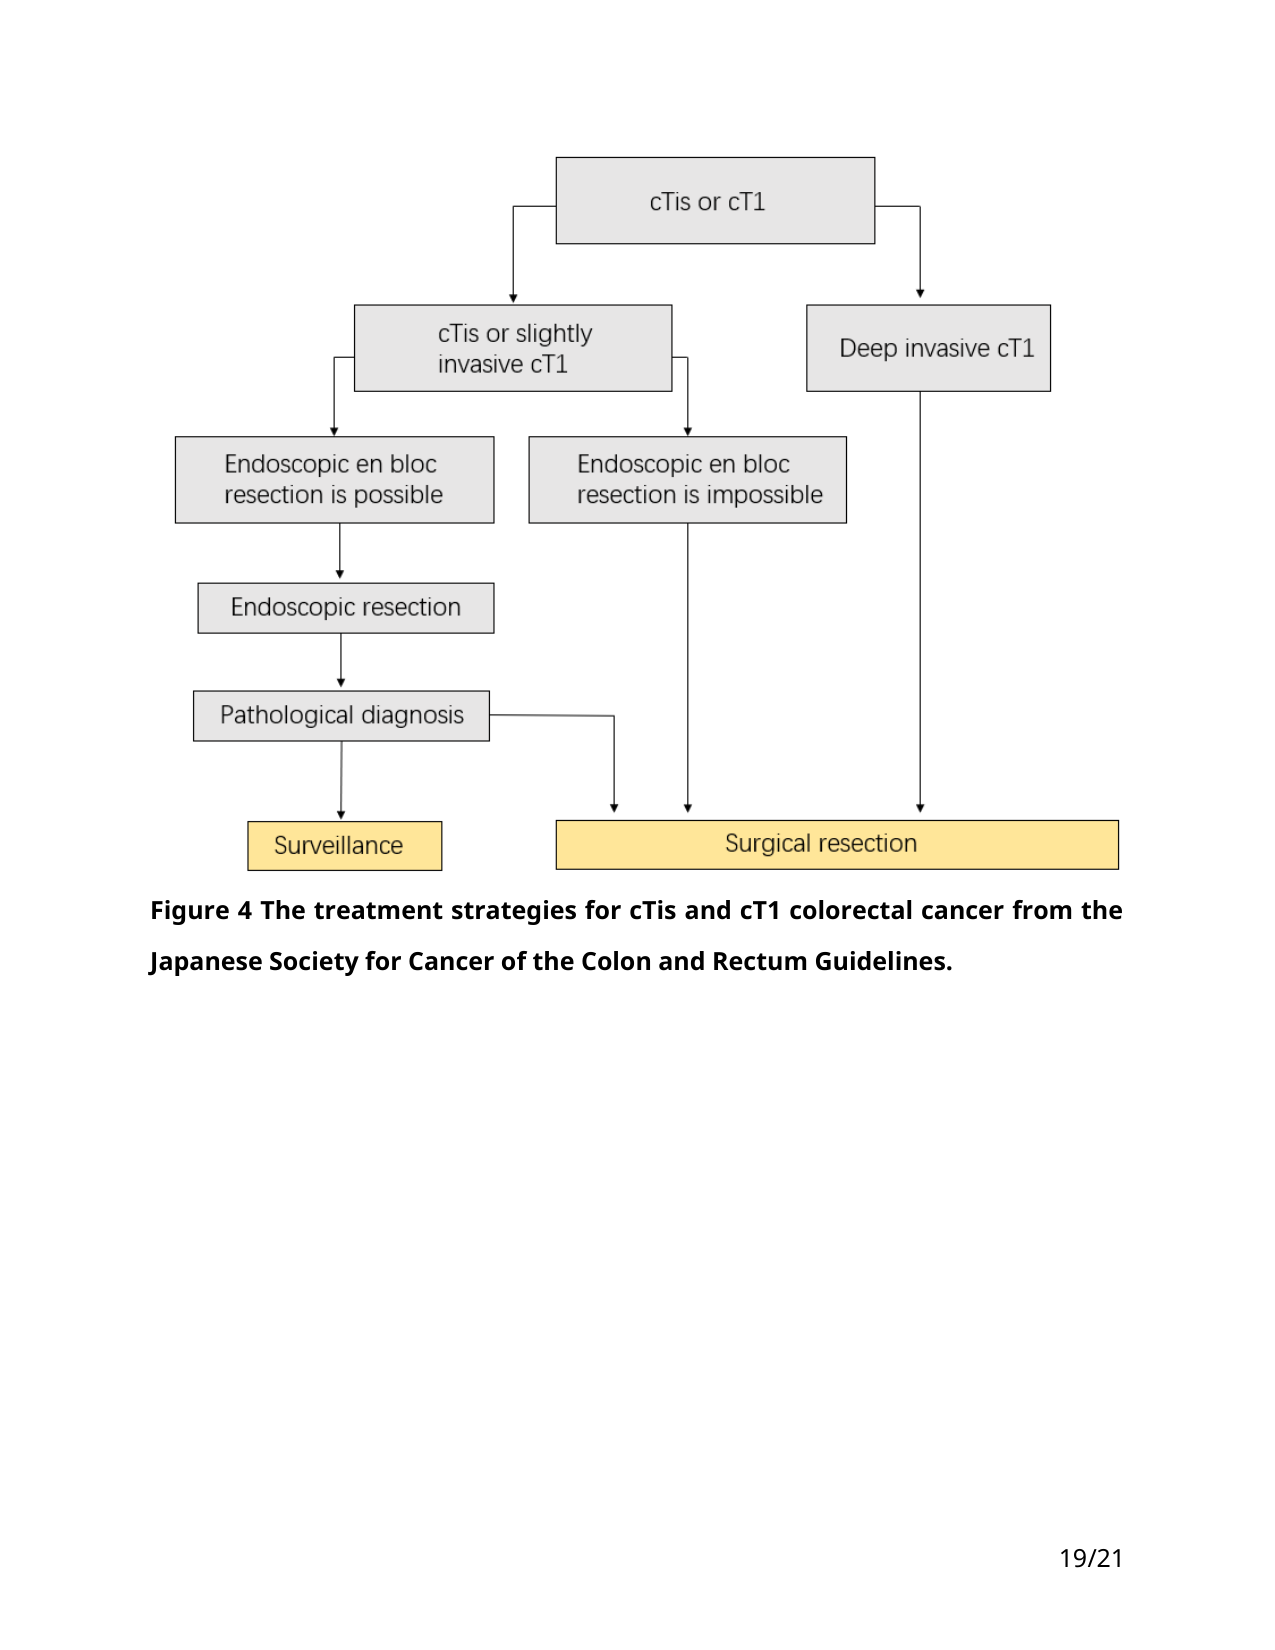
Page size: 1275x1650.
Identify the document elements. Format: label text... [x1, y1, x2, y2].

text Figure 4 The treatment strategies for cTis and cT1 colorectal cancer from the Japanese Society for Cancer of the Colon and Rectum Guidelines. [150, 892, 1125, 978]
picture [150, 150, 1125, 879]
